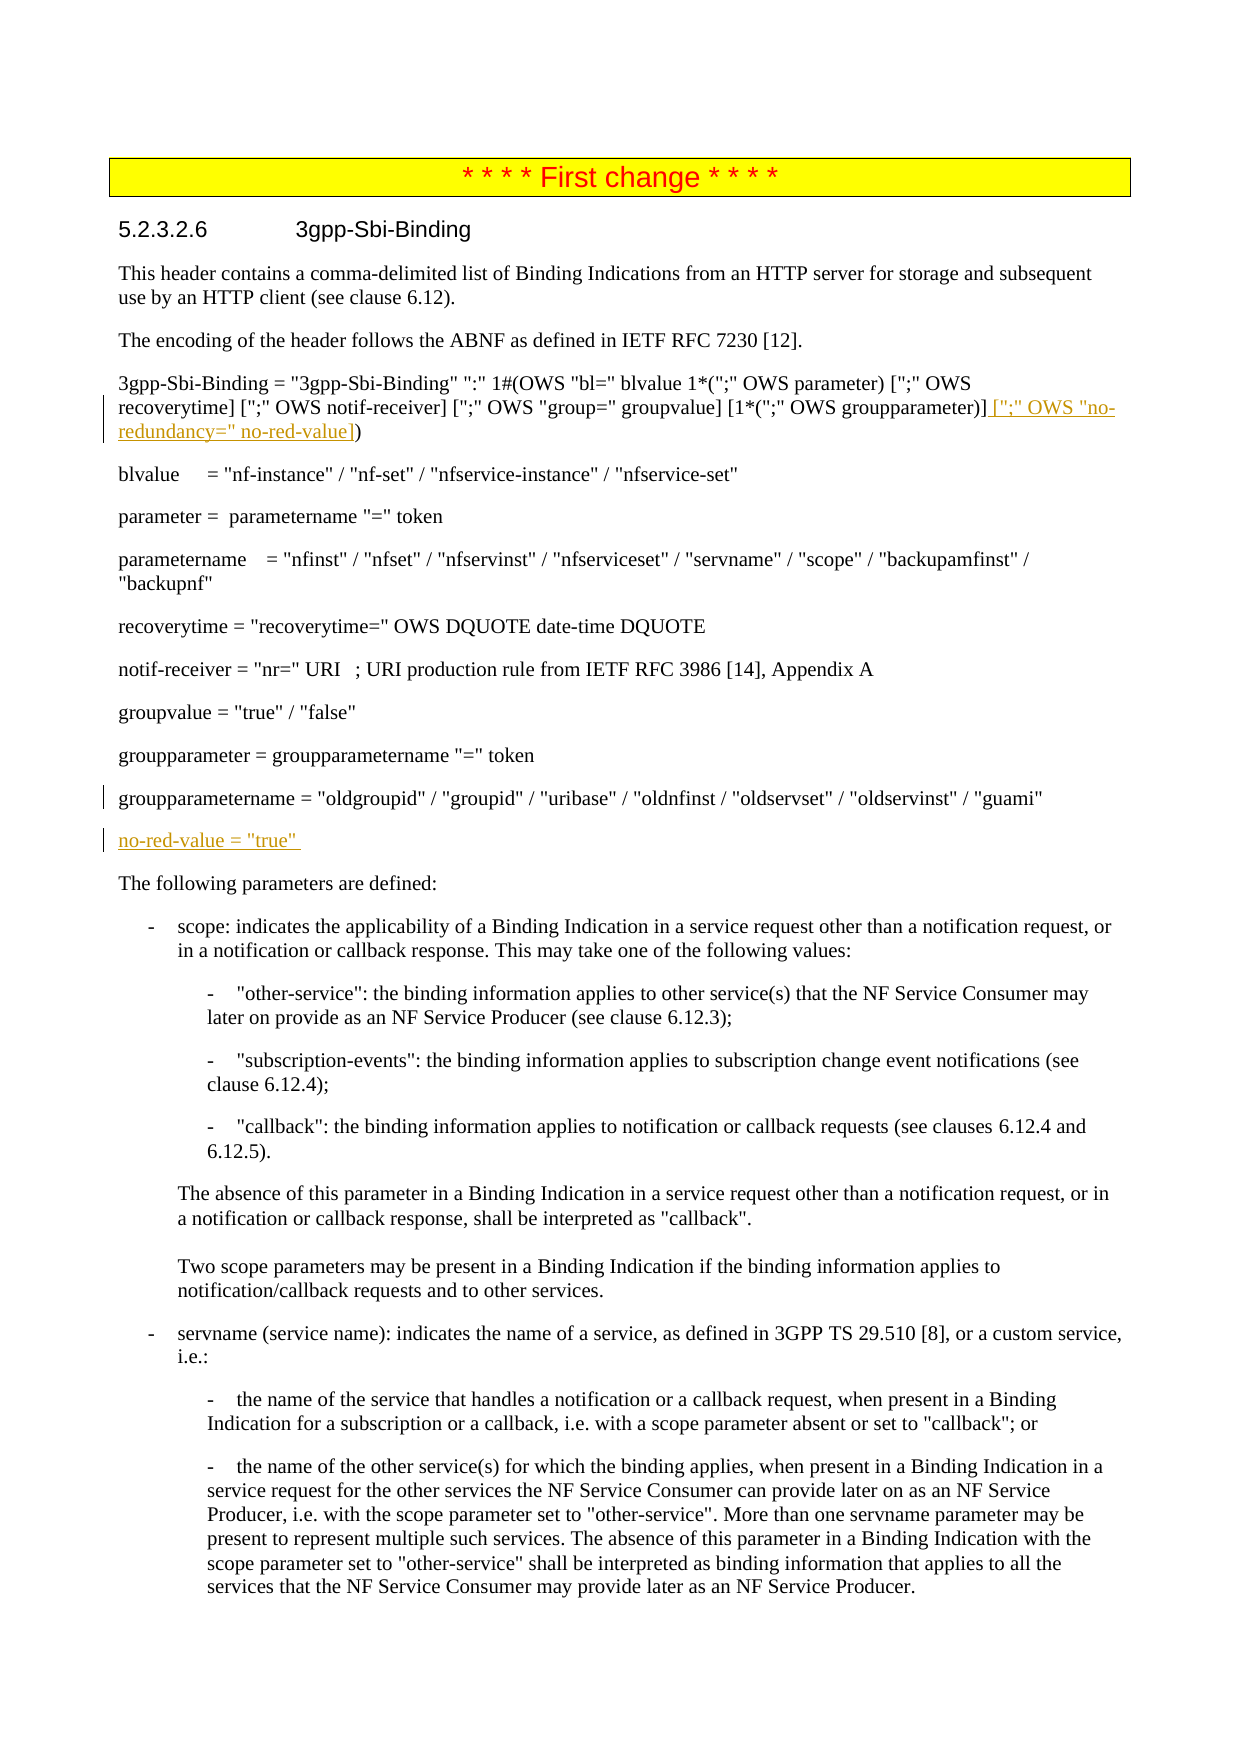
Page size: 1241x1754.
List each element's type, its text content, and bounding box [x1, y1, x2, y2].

text groupvalue = "true" / "false" [118, 700, 1122, 724]
text The absence of this parameter in a Binding Indication in a service request other than a notification request, or in a notification or callback response, shall be interpreted as "callback". Two scope parameters may be present in a Binding Indication if the binding information applies to notification/callback requests and to other services. [177, 1181, 1122, 1302]
text recoverytime = "recoverytime=" OWS DQUOTE date-time DQUOTE [118, 614, 1122, 638]
text - servname (service name): indicates the name of a service, as defined in 3GPP TS 29.510 [8], or a custom service, i.e.: [148, 1320, 1122, 1368]
text * * * * First change * * * * [110, 159, 1130, 196]
text This header contains a comma-delimited list of Binding Indications from an HTTP server for storage and subsequent use by an HTTP client (see clause 6.12). [118, 261, 1122, 309]
text notif-receiver = "nr=" URI ; URI production rule from IETF RFC 3986 [14], Appendix A [118, 657, 1122, 681]
text groupparametername = "oldgroupid" / "groupid" / "uribase" / "oldnfinst / "oldservset" / "oldservinst" / "guami" [118, 785, 1122, 809]
text parameter = parametername "=" token [118, 504, 1122, 528]
text - the name of the other service(s) for which the binding applies, when present in a Binding Indication in a service request for the other services the NF Service Consumer can provide later on as an NF Service Producer, i.e. with the scope parameter set to "other-service". More than one servname parameter may be present to represent multiple such services. The absence of this parameter in a Binding Indication with the scope parameter set to "other-service" shall be interpreted as binding information that applies to all the services that the NF Service Consumer may provide later as an NF Service Producer. [207, 1454, 1122, 1598]
text blvalue = "nf-instance" / "nf-set" / "nfservice-instance" / "nfservice-set" [118, 462, 1122, 486]
text groupparameter = groupparametername "=" token [118, 743, 1122, 767]
text The encoding of the header follows the ABNF as defined in IETF RFC 7230 [12]. [118, 328, 1122, 352]
text - "callback": the binding information applies to notification or callback requests (see clauses 6.12.4 and 6.12.5). [207, 1114, 1122, 1163]
text - the name of the service that handles a notification or a callback request, when present in a Binding Indication for a subscription or a callback, i.e. with a scope parameter absent or set to "callback"; or [207, 1387, 1122, 1435]
text - scope: indicates the applicability of a Binding Indication in a service request other than a notification request, or in a notification or callback response. This may take one of the following values: [148, 914, 1122, 962]
text - "subscription-events": the binding information applies to subscription change event notifications (see clause 6.12.4); [207, 1048, 1122, 1096]
text parametername = "nfinst" / "nfset" / "nfservinst" / "nfserviceset" / "servname" / "scope" / "backupamfinst" / "backupnf" [118, 547, 1122, 595]
text - "other-service": the binding information applies to other service(s) that the NF Service Consumer may later on provide as an NF Service Producer (see clause 6.12.3); [207, 981, 1122, 1029]
subtitle 5.2.3.2.6 3gpp-Sbi-Binding [118, 216, 1122, 242]
text The following parameters are defined: [118, 871, 1122, 895]
text 3gpp-Sbi-Binding = "3gpp-Sbi-Binding" ":" 1#(OWS "bl=" blvalue 1*(";" OWS parameter) [";" OWS recoverytime] [";" OWS notif-receiver] [";" OWS "group=" groupvalue] [1*(";" OWS groupparameter)]) [118, 371, 1122, 443]
